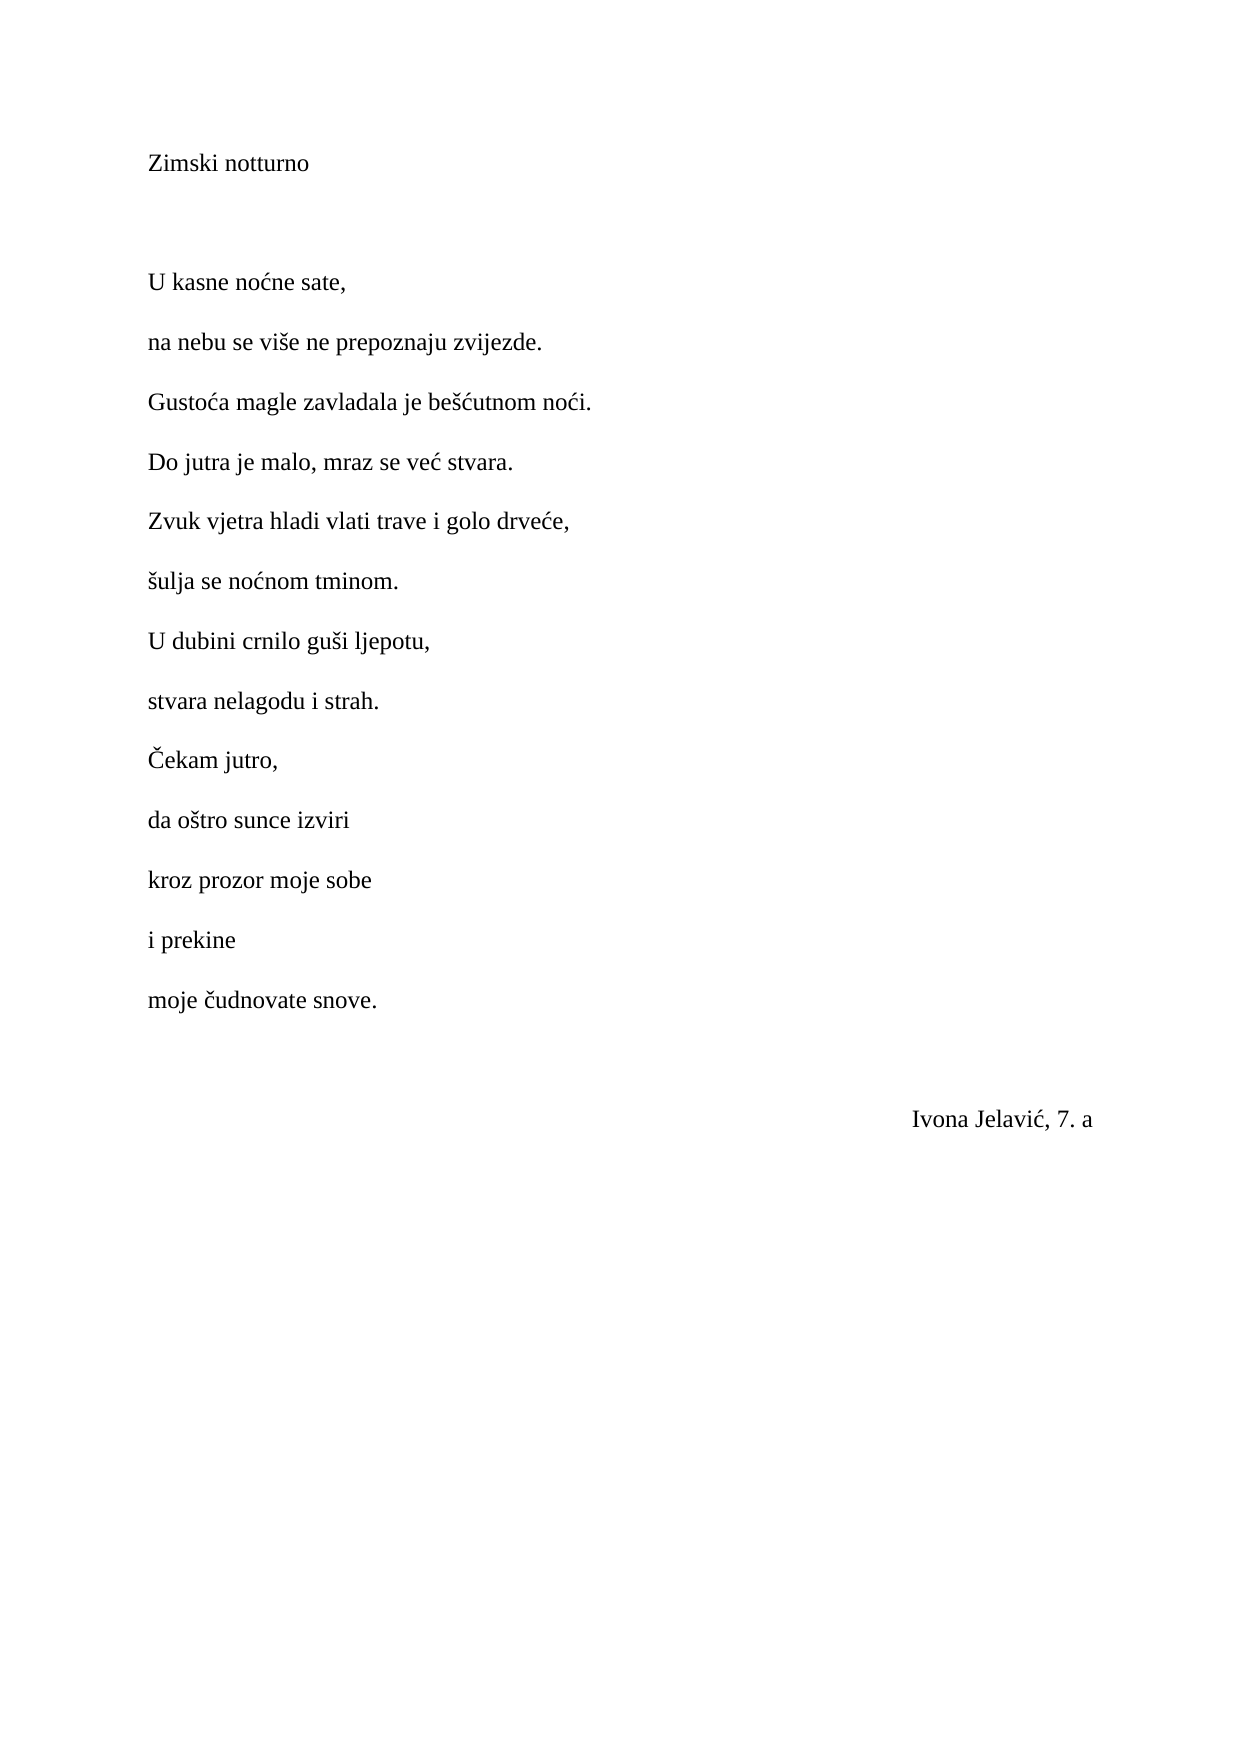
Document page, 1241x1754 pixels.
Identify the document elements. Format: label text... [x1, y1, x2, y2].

text Gustoća magle zavladala je bešćutnom noći. [148, 387, 1093, 416]
text kroz prozor moje sobe [148, 865, 1093, 894]
text Zvuk vjetra hladi vlati trave i golo drveće, [148, 506, 1093, 535]
text Čekam jutro, [148, 746, 1093, 774]
text šulja se noćnom tminom. [148, 566, 1093, 595]
text U kasne noćne sate, [148, 267, 1093, 296]
text na nebu se više ne prepoznaju zvijezde. [148, 327, 1093, 356]
text i prekine [148, 925, 1093, 954]
text Zimski notturno [148, 148, 1093, 176]
text Ivona Jelavić, 7. a [148, 1104, 1093, 1133]
text da oštro sunce izviri [148, 805, 1093, 834]
text moje čudnovate snove. [148, 985, 1093, 1013]
text Do jutra je malo, mraz se već stvara. [148, 447, 1093, 475]
text U dubini crnilo guši ljepotu, [148, 626, 1093, 655]
text stvara nelagodu i strah. [148, 686, 1093, 714]
